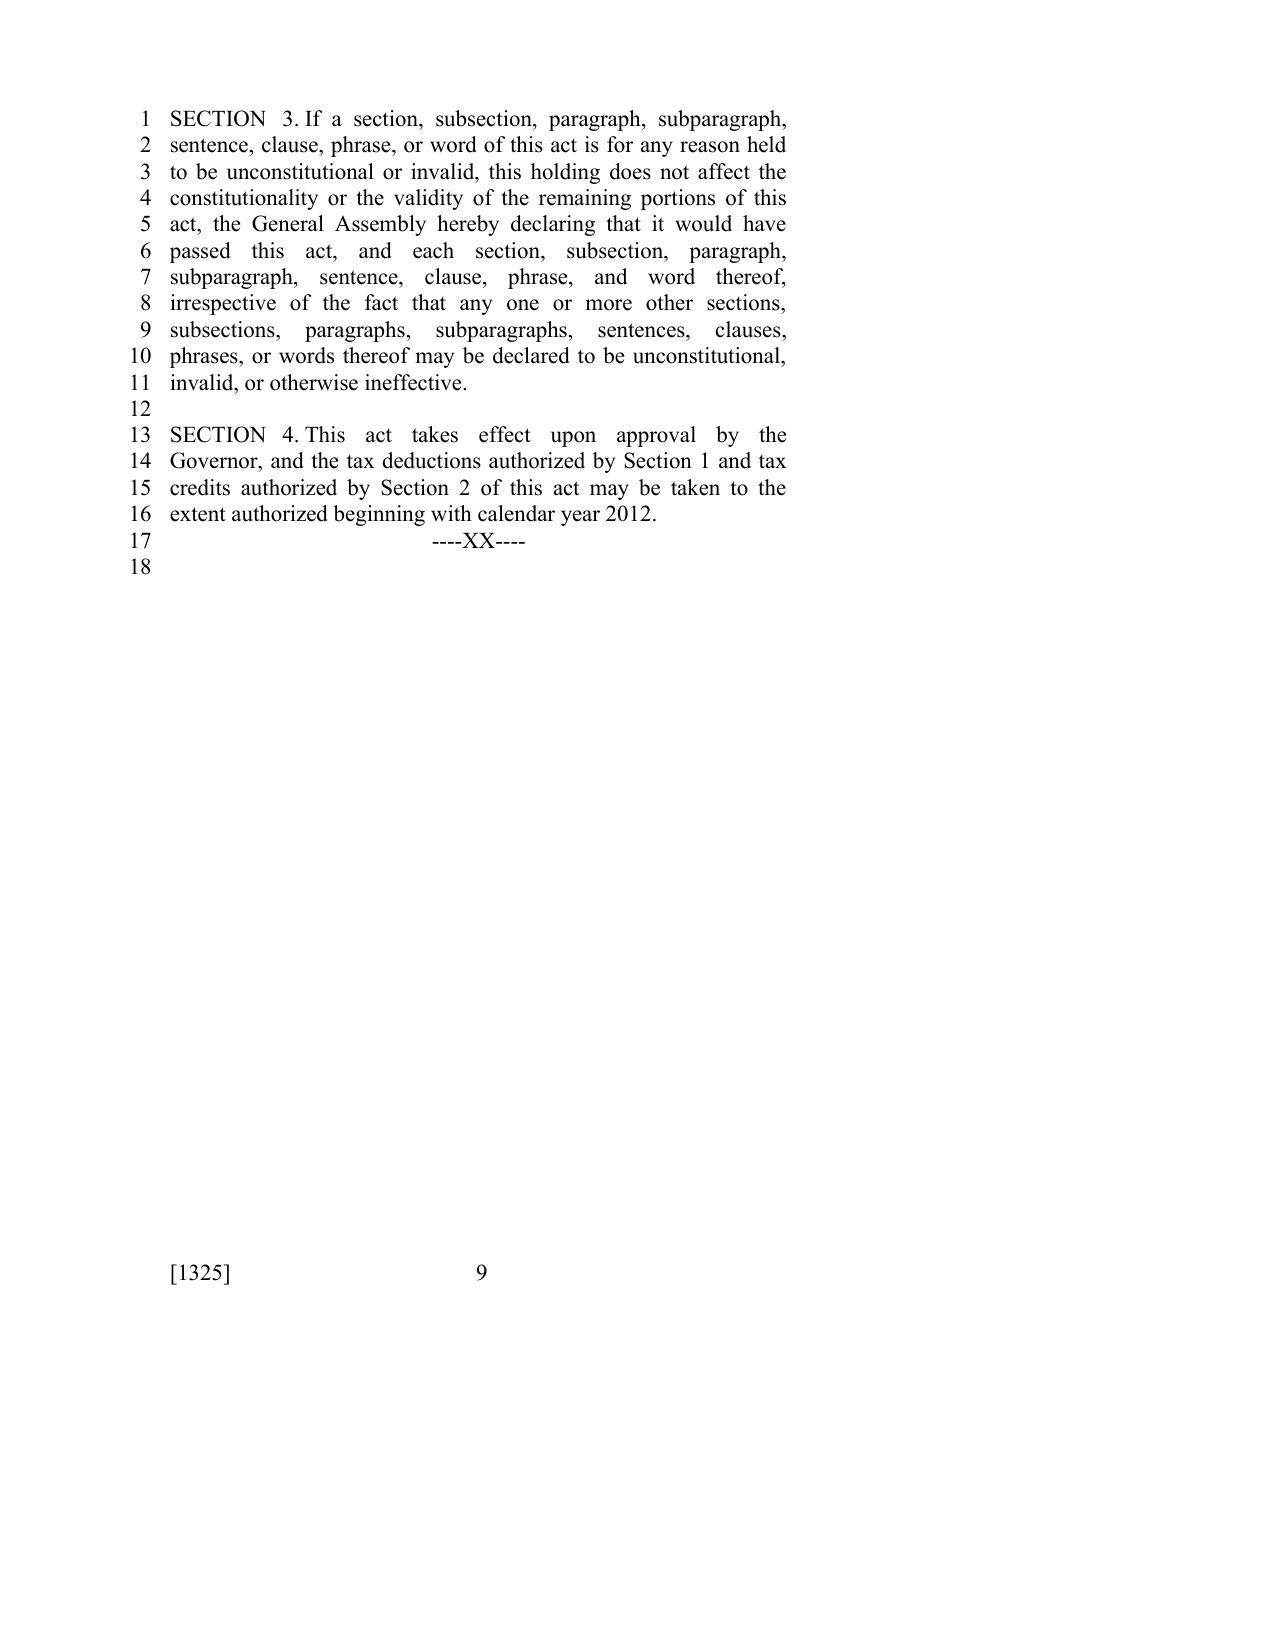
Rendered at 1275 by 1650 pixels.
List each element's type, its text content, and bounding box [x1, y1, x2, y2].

text ----XX---- [169, 527, 787, 553]
text SECTION 3. If a section, subsection, paragraph, subparagraph, sentence, clause, phrase, or word of this act is for any reason held to be unconstitutional or invalid, this holding does not affect the constitutionality or the validity of the remaining portions of this act, the General Assembly hereby declaring that it would have passed this act, and each section, subsection, paragraph, subparagraph, sentence, clause, phrase, and word thereof, irrespective of the fact that any one or more other sections, subsections, paragraphs, subparagraphs, sentences, clauses, phrases, or words thereof may be declared to be unconstitutional, invalid, or otherwise ineffective. [169, 105, 787, 395]
text SECTION 4. This act takes effect upon approval by the Governor, and the tax deductions authorized by Section 1 and tax credits authorized by Section 2 of this act may be taken to the extent authorized beginning with calendar year 2012. [169, 421, 787, 527]
